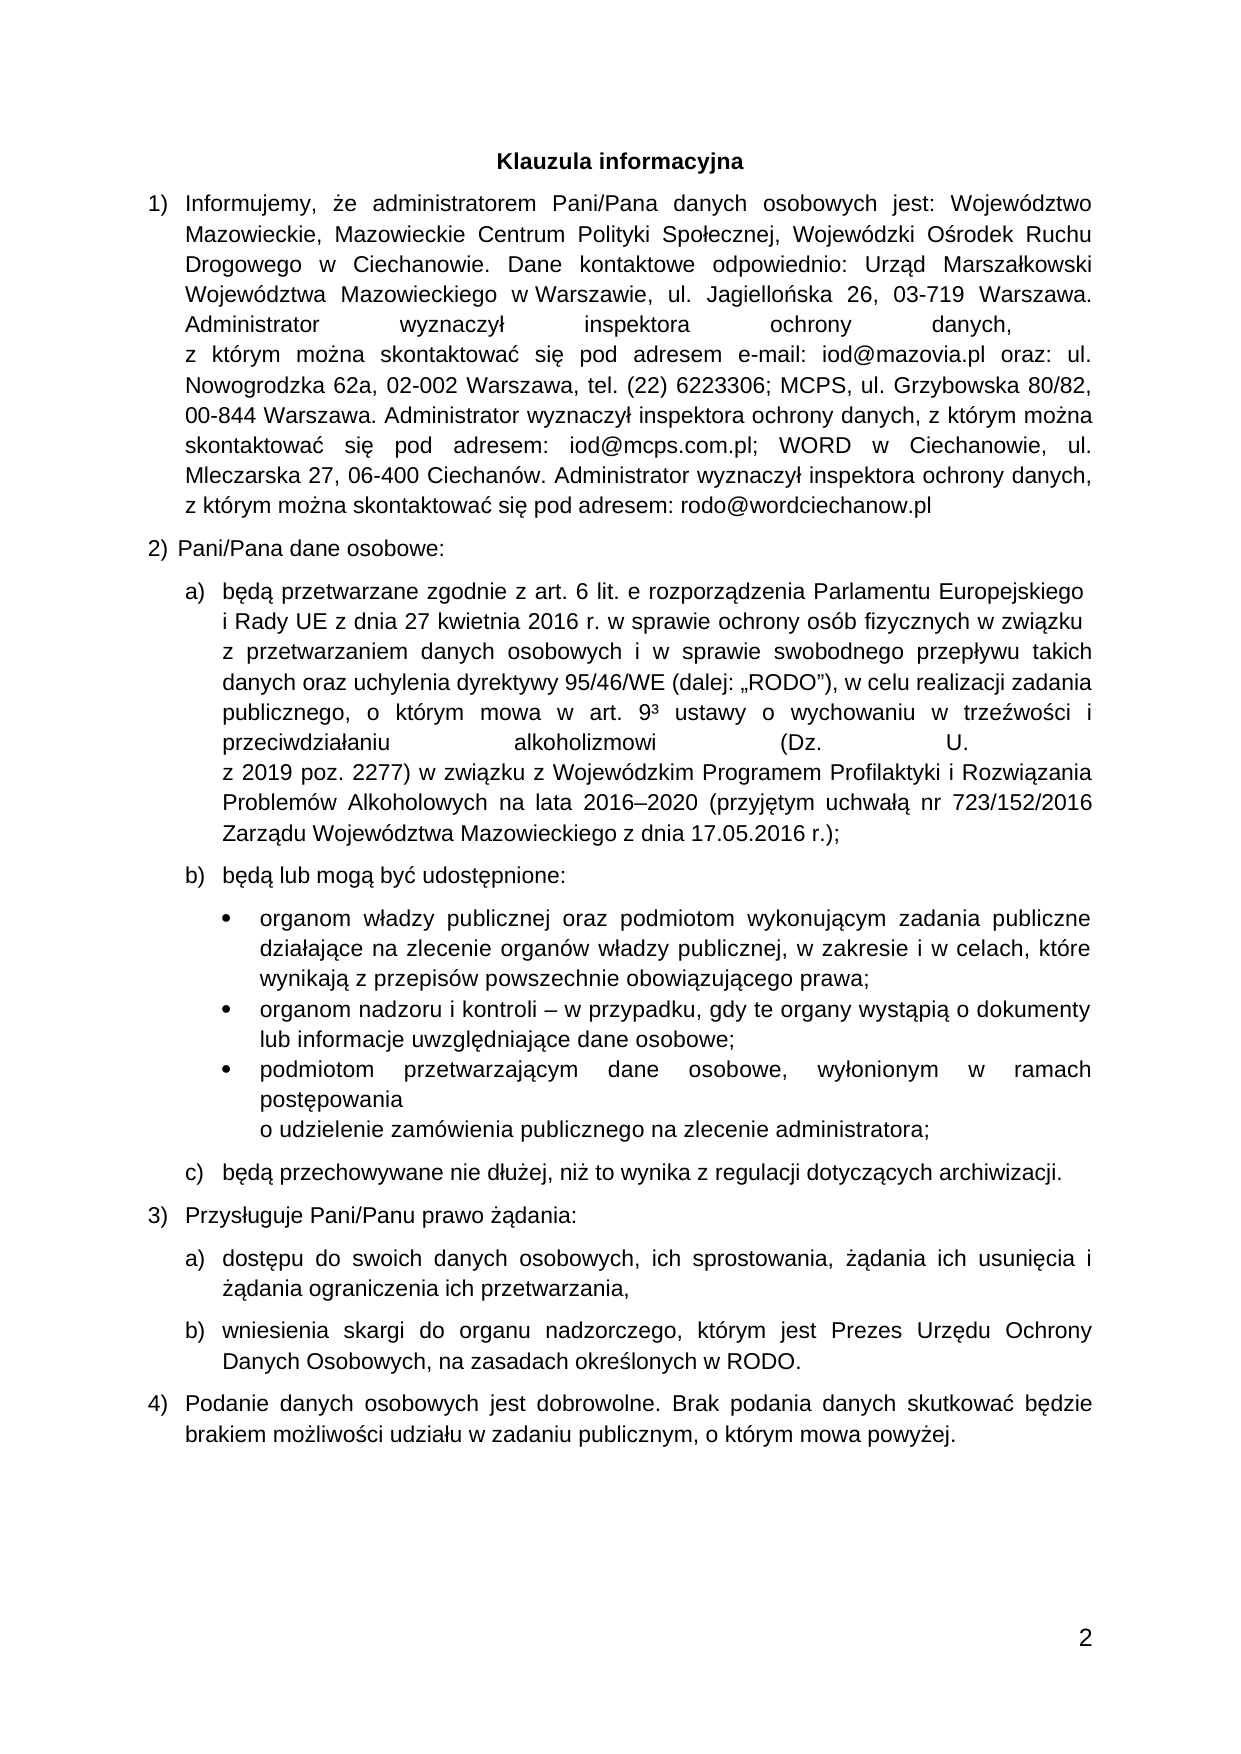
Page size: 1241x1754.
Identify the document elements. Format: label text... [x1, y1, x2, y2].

list podmiotom przetwarzającym dane osobowe, wyłonionym w ramach postępowania o udzielenie zamówienia publicznego na zlecenie administratora; [222, 1056, 1093, 1143]
list organom władzy publicznej oraz podmiotom wykonującym zadania publiczne działające na zlecenie organów władzy publicznej, w zakresie i w celach, które wynikają z przepisów powszechnie obowiązującego prawa; [222, 905, 1093, 992]
list wniesienia skargi do organu nadzorczego, którym jest Prezes Urzędu Ochrony Danych Osobowych, na zasadach określonych w RODO. [185, 1317, 1093, 1374]
list organom nadzoru i kontroli – w przypadku, gdy te organy wystąpią o dokumenty lub informacje uwzględniające dane osobowe; [222, 996, 1093, 1052]
list będą przetwarzane zgodnie z art. 6 lit. e rozporządzenia Parlamentu Europejskiego i Rady UE z dnia 27 kwietnia 2016 r. w sprawie ochrony osób fizycznych w związku z przetwarzaniem danych osobowych i w sprawie swobodnego przepływu takich danych oraz uchylenia dyrektywy 95/46/WE (dalej: „RODO”), w celu realizacji zadania publicznego, o którym mowa w art. 9³ ustawy o wychowaniu w trzeźwości i przeciwdziałaniu alkoholizmowi (Dz. U. z 2019 poz. 2277) w związku z Wojewódzkim Programem Profilaktyki i Rozwiązania Problemów Alkoholowych na lata 2016–2020 (przyjętym uchwałą nr 723/152/2016 Zarządu Województwa Mazowieckiego z dnia 17.05.2016 r.); [185, 578, 1093, 846]
subtitle Klauzula informacyjna [148, 148, 1093, 174]
list Informujemy, że administratorem Pani/Pana danych osobowych jest: Województwo Mazowieckie, Mazowieckie Centrum Polityki Społecznej, Wojewódzki Ośrodek Ruchu Drogowego w Ciechanowie. Dane kontaktowe odpowiednio: Urząd Marszałkowski Województwa Mazowieckiego w Warszawie, ul. Jagiellońska 26, 03-719 Warszawa. Administrator wyznaczył inspektora ochrony danych, z którym można skontaktować się pod adresem e-mail: iod@mazovia.pl oraz: ul. Nowogrodzka 62a, 02-002 Warszawa, tel. (22) 6223306; MCPS, ul. Grzybowska 80/82, 00-844 Warszawa. Administrator wyznaczył inspektora ochrony danych, z którym można skontaktować się pod adresem: iod@mcps.com.pl; WORD w Ciechanowie, ul. Mleczarska 27, 06-400 Ciechanów. Administrator wyznaczył inspektora ochrony danych, z którym można skontaktować się pod adresem: rodo@wordciechanow.pl [148, 190, 1093, 519]
list Przysługuje Pani/Panu prawo żądania: [148, 1202, 1093, 1228]
list Podanie danych osobowych jest dobrowolne. Brak podania danych skutkować będzie brakiem możliwości udziału w zadaniu publicznym, o którym mowa powyżej. [148, 1390, 1093, 1447]
list będą lub mogą być udostępnione: [185, 862, 1093, 888]
list Pani/Pana dane osobowe: [148, 535, 1093, 561]
list będą przechowywane nie dłużej, niż to wynika z regulacji dotyczących archiwizacji. [185, 1159, 1093, 1185]
list dostępu do swoich danych osobowych, ich sprostowania, żądania ich usunięcia i żądania ograniczenia ich przetwarzania, [185, 1244, 1093, 1301]
